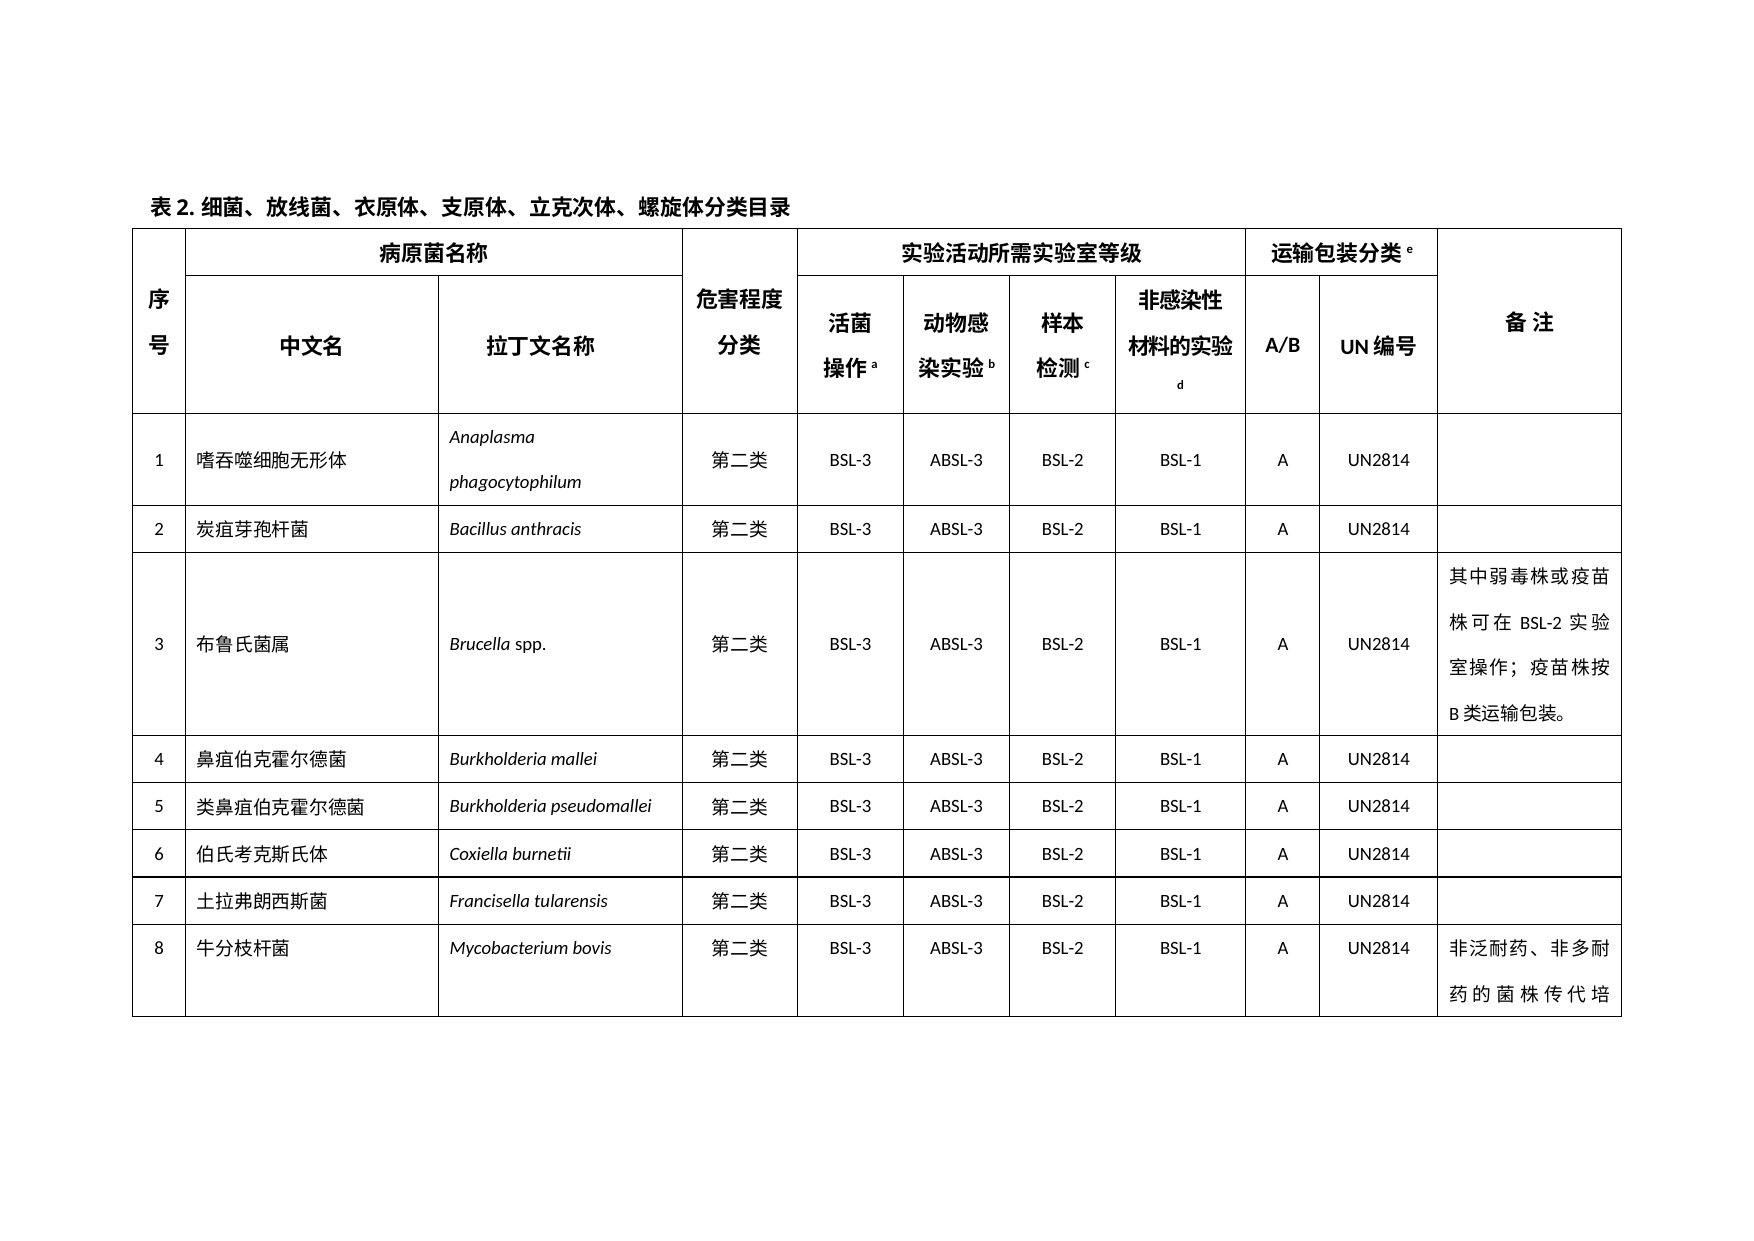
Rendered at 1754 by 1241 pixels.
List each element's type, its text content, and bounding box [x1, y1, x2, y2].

table_cell 动物感染实验b [904, 276, 1009, 413]
table_cell A [1246, 783, 1319, 829]
table_cell BSL-2 [1010, 783, 1115, 829]
table_cell BSL-1 [1116, 553, 1245, 734]
table_cell UN2814 [1320, 506, 1437, 552]
table_cell BSL-2 [1010, 830, 1115, 876]
table_cell Francisella tularensis [439, 878, 682, 924]
table_cell 类鼻疽伯克霍尔德菌 [186, 783, 438, 829]
table_cell ABSL-3 [904, 414, 1009, 504]
table_cell BSL-1 [1116, 925, 1245, 1016]
table_cell UN2814 [1320, 736, 1437, 782]
table_cell 8 [133, 925, 185, 1016]
table_cell 第二类 [683, 736, 797, 782]
table_cell A [1246, 878, 1319, 924]
table_cell 4 [133, 736, 185, 782]
table_cell [1438, 830, 1621, 876]
table_cell BSL-2 [1010, 736, 1115, 782]
table_cell BSL-1 [1116, 506, 1245, 552]
table_cell 样本 检测c [1010, 276, 1115, 413]
text 表2. 细菌、放线菌、衣原体、支原体、立克次体、螺旋体分类目录 [150, 183, 1604, 228]
table_cell 第二类 [683, 830, 797, 876]
table_cell A [1246, 830, 1319, 876]
table_cell BSL-3 [798, 414, 903, 504]
table_cell 土拉弗朗西斯菌 [186, 878, 438, 924]
table_header 备 注 [1438, 229, 1621, 413]
table_cell BSL-3 [798, 553, 903, 734]
table_cell A [1246, 736, 1319, 782]
table_cell Coxiella burnetii [439, 830, 682, 876]
table_cell 第二类 [683, 925, 797, 1016]
table_cell 第二类 [683, 414, 797, 504]
table_cell ABSL-3 [904, 736, 1009, 782]
table_cell A [1246, 553, 1319, 734]
table_cell ABSL-3 [904, 878, 1009, 924]
table_cell Burkholderia mallei [439, 736, 682, 782]
table_cell Bacillus anthracis [439, 506, 682, 552]
table_cell 1 [133, 414, 185, 504]
table_cell BSL-2 [1010, 925, 1115, 1016]
table_cell UN2814 [1320, 925, 1437, 1016]
table_cell 牛分枝杆菌 [186, 925, 438, 1016]
table_cell ABSL-3 [904, 830, 1009, 876]
table_header 序号 [133, 229, 185, 413]
table_cell UN2814 [1320, 414, 1437, 504]
table_cell 拉丁文名称 [439, 276, 682, 413]
table_cell Burkholderia pseudomallei [439, 783, 682, 829]
table_cell 第二类 [683, 783, 797, 829]
table_cell BSL-1 [1116, 736, 1245, 782]
table_cell BSL-3 [798, 506, 903, 552]
table_cell 第二类 [683, 878, 797, 924]
table_cell ABSL-3 [904, 783, 1009, 829]
table_cell UN2814 [1320, 553, 1437, 734]
table_cell BSL-3 [798, 830, 903, 876]
table_cell BSL-3 [798, 878, 903, 924]
table_cell UN编号 [1320, 276, 1437, 413]
table_cell UN2814 [1320, 830, 1437, 876]
table_cell 炭疽芽孢杆菌 [186, 506, 438, 552]
table_cell 3 [133, 553, 185, 734]
table_cell [1438, 414, 1621, 504]
table_cell 伯氏考克斯氏体 [186, 830, 438, 876]
table_cell A [1246, 506, 1319, 552]
table_cell Brucella spp. [439, 553, 682, 734]
table_cell BSL-1 [1116, 830, 1245, 876]
table_cell ABSL-3 [904, 553, 1009, 734]
table_cell 7 [133, 878, 185, 924]
table_header 实验活动所需实验室等级 [798, 229, 1245, 275]
table_cell 布鲁氏菌属 [186, 553, 438, 734]
table_cell [1438, 878, 1621, 924]
table_cell Mycobacterium bovis [439, 925, 682, 1016]
table_cell 嗜吞噬细胞无形体 [186, 414, 438, 504]
table_cell BSL-2 [1010, 506, 1115, 552]
table_cell BSL-1 [1116, 783, 1245, 829]
table_cell Anaplasma phagocytophilum [439, 414, 682, 504]
table_cell 第二类 [683, 553, 797, 734]
table_cell 其中弱毒株或疫苗株可在BSL-2实验室操作；疫苗株按B类运输包装。 [1438, 553, 1621, 734]
table_cell UN2814 [1320, 783, 1437, 829]
table_cell BSL-2 [1010, 414, 1115, 504]
table_cell BSL-2 [1010, 553, 1115, 734]
table_cell BSL-3 [798, 925, 903, 1016]
table_header 病原菌名称 [186, 229, 682, 275]
table_cell UN2814 [1320, 878, 1437, 924]
table_header 危害程度分类 [683, 229, 797, 413]
table_cell BSL-3 [798, 736, 903, 782]
table_cell A [1246, 414, 1319, 504]
table_cell 鼻疽伯克霍尔德菌 [186, 736, 438, 782]
table_cell BSL-1 [1116, 414, 1245, 504]
table_cell ABSL-3 [904, 506, 1009, 552]
table_cell [1438, 736, 1621, 782]
table_cell A [1246, 925, 1319, 1016]
table_cell 活菌 操作a [798, 276, 903, 413]
table_cell 中文名 [186, 276, 438, 413]
table_cell BSL-3 [798, 783, 903, 829]
table_cell [1438, 783, 1621, 829]
table_cell 5 [133, 783, 185, 829]
table_cell 非泛耐药、非多耐药的菌株传代培养、扩增培养可在BSL-2实验室进行。 [1438, 925, 1621, 1016]
table_cell 第二类 [683, 506, 797, 552]
table_cell [1438, 506, 1621, 552]
table_cell ABSL-3 [904, 925, 1009, 1016]
table_cell 非感染性 材料的实验d [1116, 276, 1245, 413]
table_cell A/B [1246, 276, 1319, 413]
table_cell 6 [133, 830, 185, 876]
table_cell BSL-1 [1116, 878, 1245, 924]
table_cell BSL-2 [1010, 878, 1115, 924]
table_cell 2 [133, 506, 185, 552]
table_header 运输包装分类e [1246, 229, 1437, 275]
